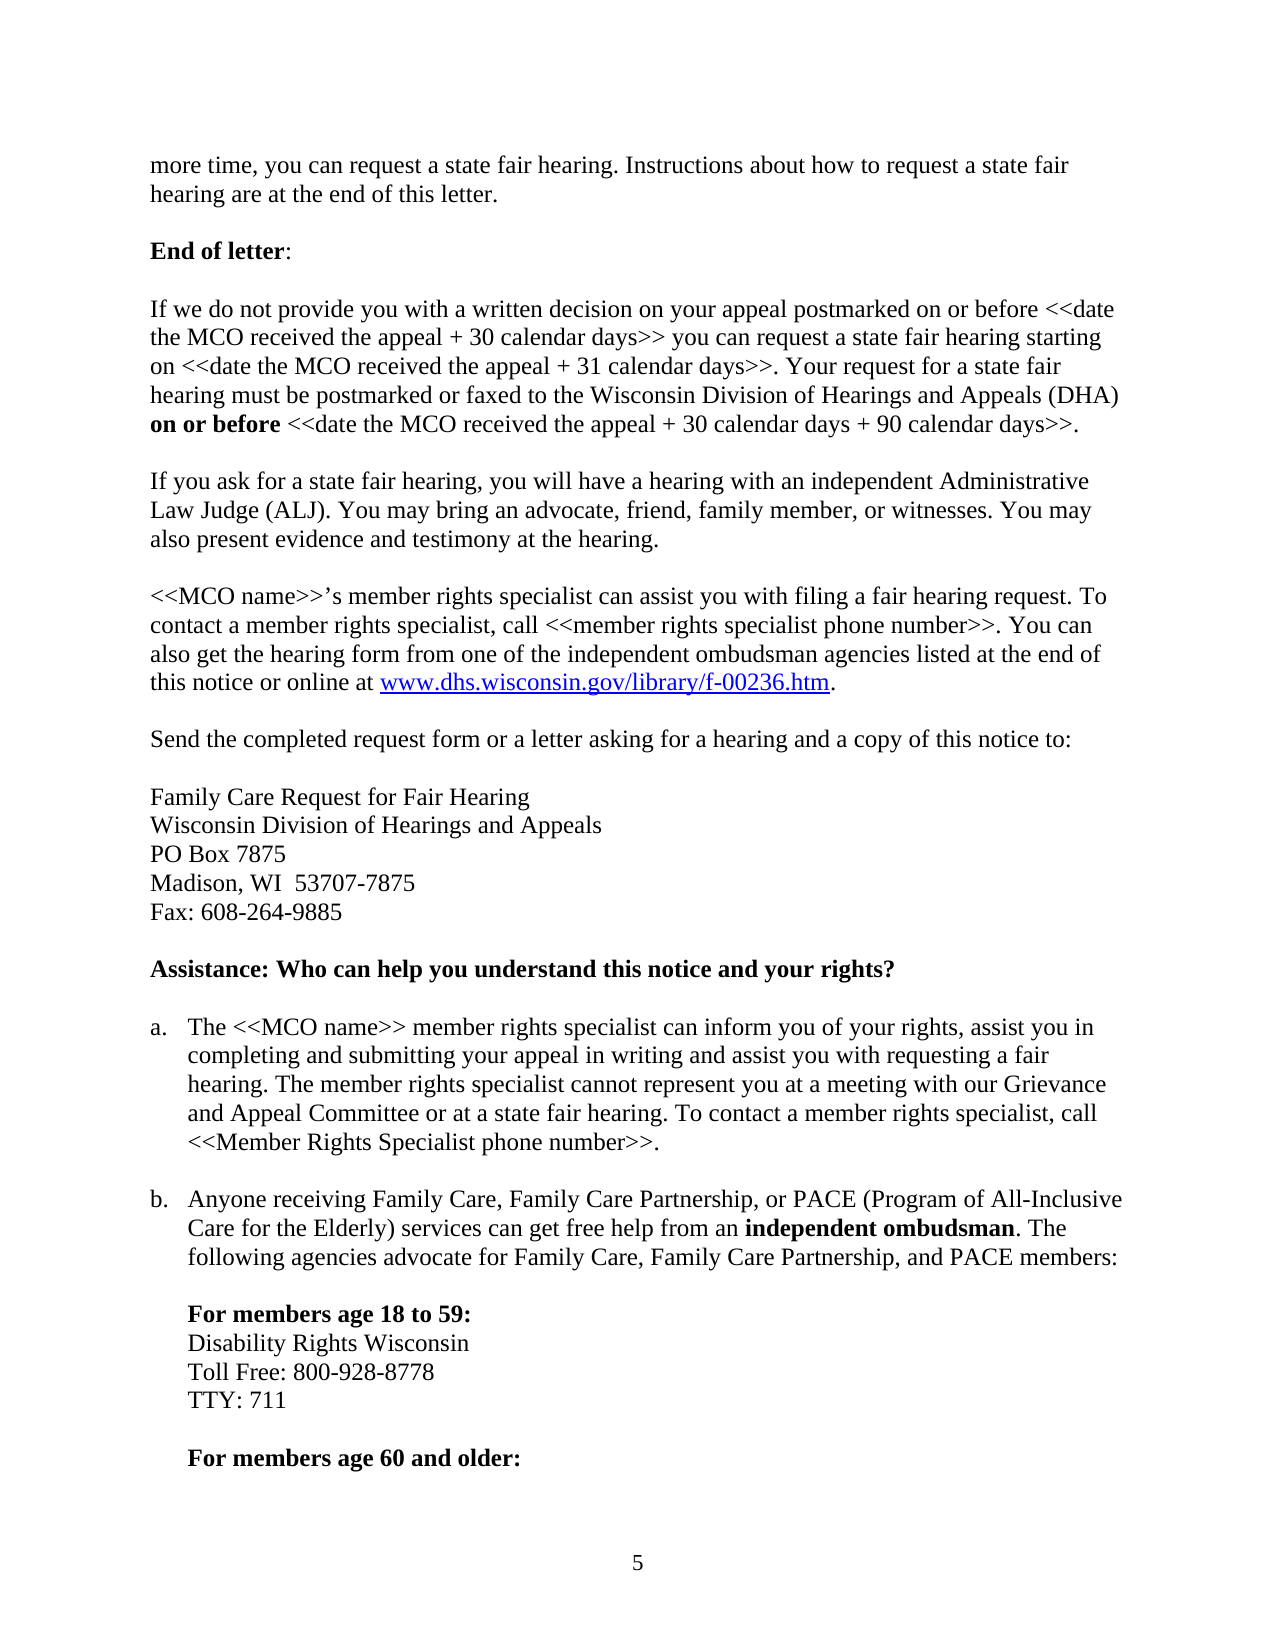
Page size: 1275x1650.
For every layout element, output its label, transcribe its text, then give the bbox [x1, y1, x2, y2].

text Assistance: Who can help you understand this notice and your rights? [150, 954, 1125, 983]
text For members age 60 and older: [187, 1443, 1125, 1472]
text If we do not provide you with a written decision on your appeal postmarked on or before <<date the MCO received the appeal + 30 calendar days>> you can request a state fair hearing starting on <<date the MCO received the appeal + 31 calendar days>>. Your request for a state fair hearing must be postmarked or faxed to the Wisconsin Division of Hearings and Appeals (DHA) on or before <<date the MCO received the appeal + 30 calendar days + 90 calendar days>>. [150, 294, 1125, 437]
text Family Care Request for Fair Hearing [150, 782, 1125, 811]
text Madison, WI 53707-7875 [150, 868, 1125, 897]
text a. The <<MCO name>> member rights specialist can inform you of your rights, assist you in completing and submitting your appeal in writing and assist you with requesting a fair hearing. The member rights specialist cannot represent you at a meeting with our Grievance and Appeal Committee or at a state fair hearing. To contact a member rights specialist, call <<Member Rights Specialist phone number>>. [150, 1012, 1125, 1156]
text Disability Rights Wisconsin [187, 1328, 1125, 1357]
text Wisconsin Division of Hearings and Appeals [150, 811, 1125, 839]
text Toll Free: 800-928-8778 [187, 1357, 1125, 1386]
text End of letter: [150, 236, 1125, 265]
text If you ask for a state fair hearing, you will have a hearing with an independent Administrative Law Judge (ALJ). You may bring an advocate, friend, family member, or witnesses. You may also present evidence and testimony at the hearing. [150, 466, 1125, 552]
text TTY: 711 [187, 1386, 1125, 1414]
text <<MCO name>>’s member rights specialist can assist you with filing a fair hearing request. To contact a member rights specialist, call <<member rights specialist phone number>>. You can also get the hearing form from one of the independent ombudsman agencies listed at the end of this notice or online at www.dhs.wisconsin.gov/library/f-00236.htm. [150, 581, 1125, 724]
text PO Box 7875 [150, 839, 1125, 868]
text Fax: 608-264-9885 [150, 897, 1125, 926]
text Send the completed request form or a letter asking for a hearing and a copy of this notice to: [150, 724, 1125, 753]
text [150, 150, 1125, 207]
text For members age 18 to 59: [187, 1299, 1125, 1328]
text b. Anyone receiving Family Care, Family Care Partnership, or PACE (Program of All-Inclusive Care for the Elderly) services can get free help from an independent ombudsman. The following agencies advocate for Family Care, Family Care Partnership, and PACE members: [150, 1184, 1125, 1271]
